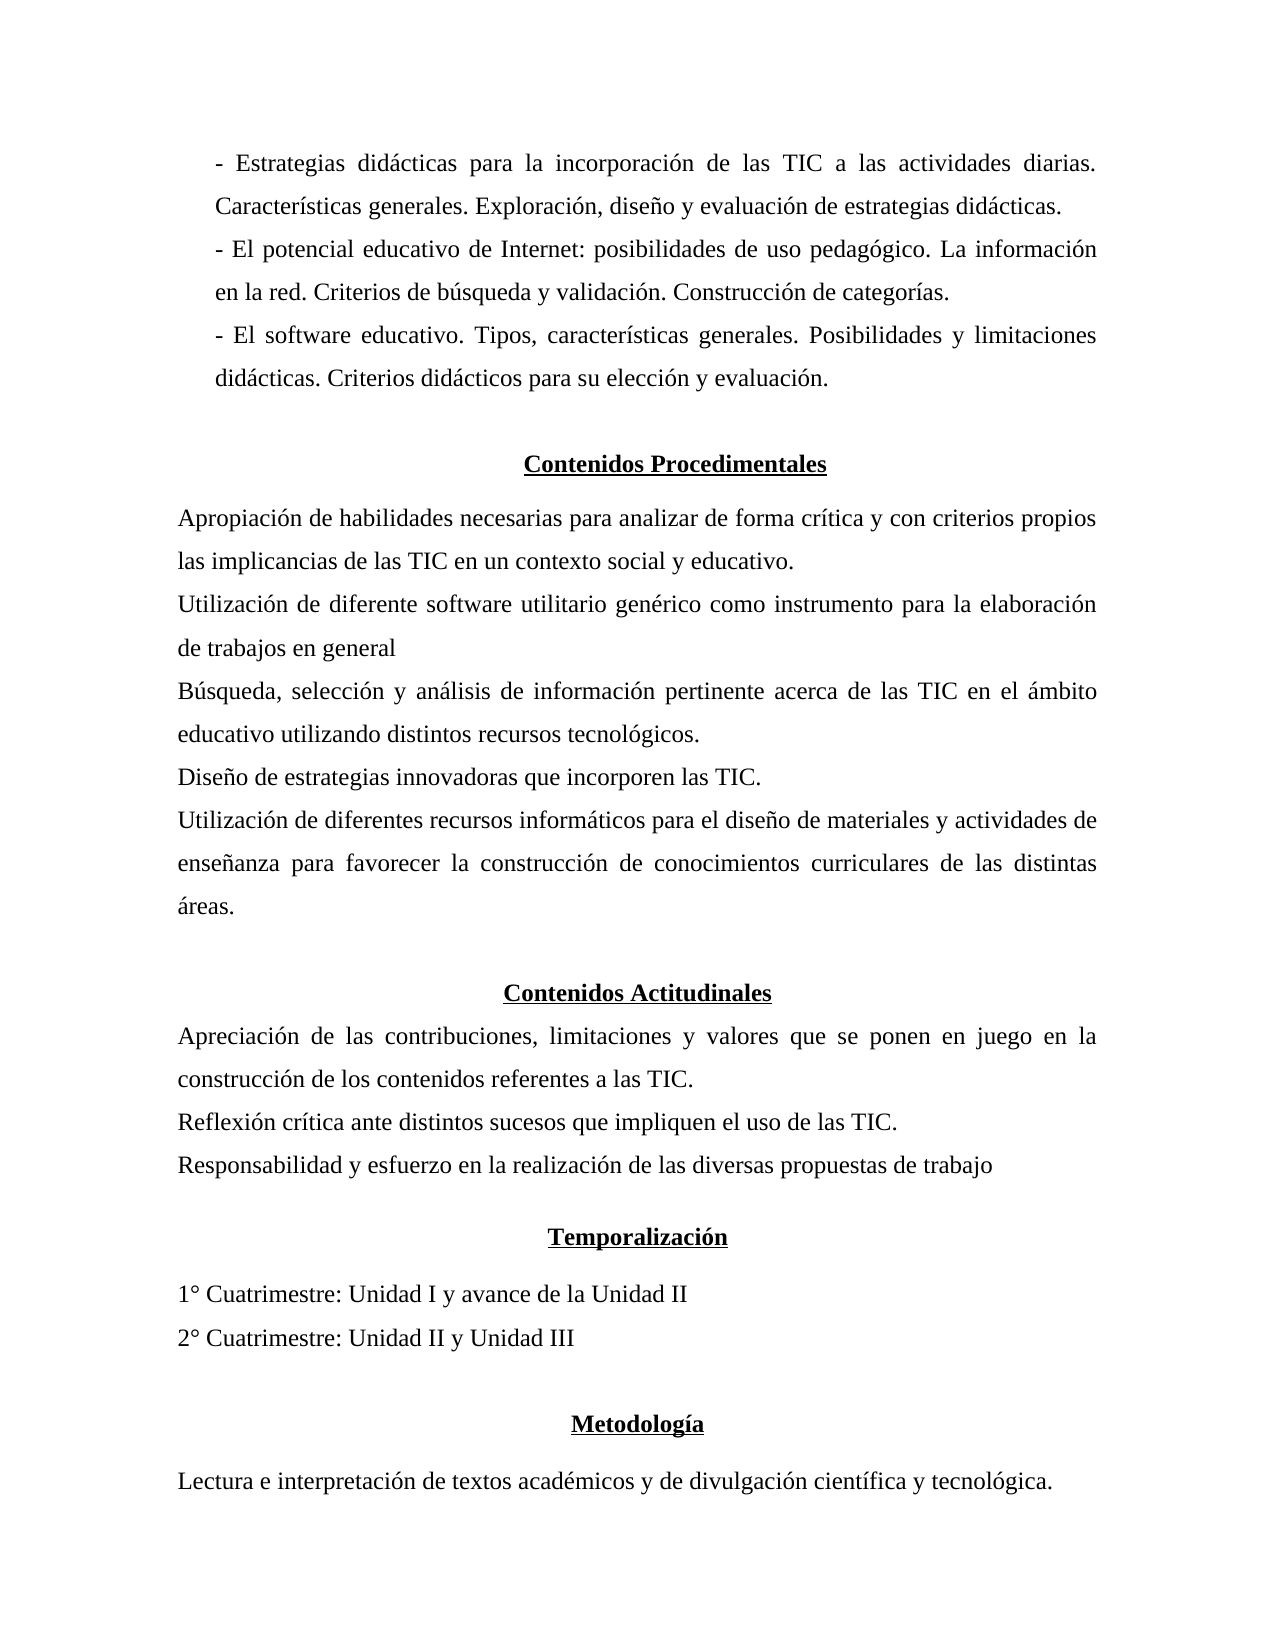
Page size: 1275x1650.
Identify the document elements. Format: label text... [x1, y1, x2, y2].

text Búsqueda, selección y análisis de información pertinente acerca de las TIC en el ámbito educativo utilizando distintos recursos tecnológicos. [177, 676, 1098, 748]
text Apropiación de habilidades necesarias para analizar de forma crítica y con criterios propios las implicancias de las TIC en un contexto social y educativo. [177, 503, 1098, 575]
text 2° Cuatrimestre: Unidad II y Unidad III [177, 1323, 1098, 1351]
text - Estrategias didácticas para la incorporación de las TIC a las actividades diarias. Características generales. Exploración, diseño y evaluación de estrategias didácticas. [215, 148, 1098, 219]
list Contenidos Procedimentales [252, 449, 1098, 478]
text Lectura e interpretación de textos académicos y de divulgación científica y tecnológica. [177, 1466, 1098, 1495]
text Utilización de diferente software utilitario genérico como instrumento para la elaboración de trabajos en general [177, 589, 1098, 661]
text 1° Cuatrimestre: Unidad I y avance de la Unidad II [177, 1279, 1098, 1308]
text Contenidos Actitudinales [177, 978, 1098, 1006]
text Utilización de diferentes recursos informáticos para el diseño de materiales y actividades de enseñanza para favorecer la construcción de conocimientos curriculares de las distintas áreas. [177, 805, 1098, 920]
text Temporalización [177, 1222, 1098, 1251]
text Diseño de estrategias innovadoras que incorporen las TIC. [177, 762, 1098, 791]
text Metodología [177, 1409, 1098, 1438]
text Apreciación de las contribuciones, limitaciones y valores que se ponen en juego en la construcción de los contenidos referentes a las TIC. [177, 1021, 1098, 1093]
text Reflexión crítica ante distintos sucesos que impliquen el uso de las TIC. [177, 1107, 1098, 1136]
text - El software educativo. Tipos, características generales. Posibilidades y limitaciones didácticas. Criterios didácticos para su elección y evaluación. [215, 320, 1098, 392]
text - El potencial educativo de Internet: posibilidades de uso pedagógico. La información en la red. Criterios de búsqueda y validación. Construcción de categorías. [215, 234, 1098, 306]
text Responsabilidad y esfuerzo en la realización de las diversas propuestas de trabajo [177, 1150, 1098, 1179]
